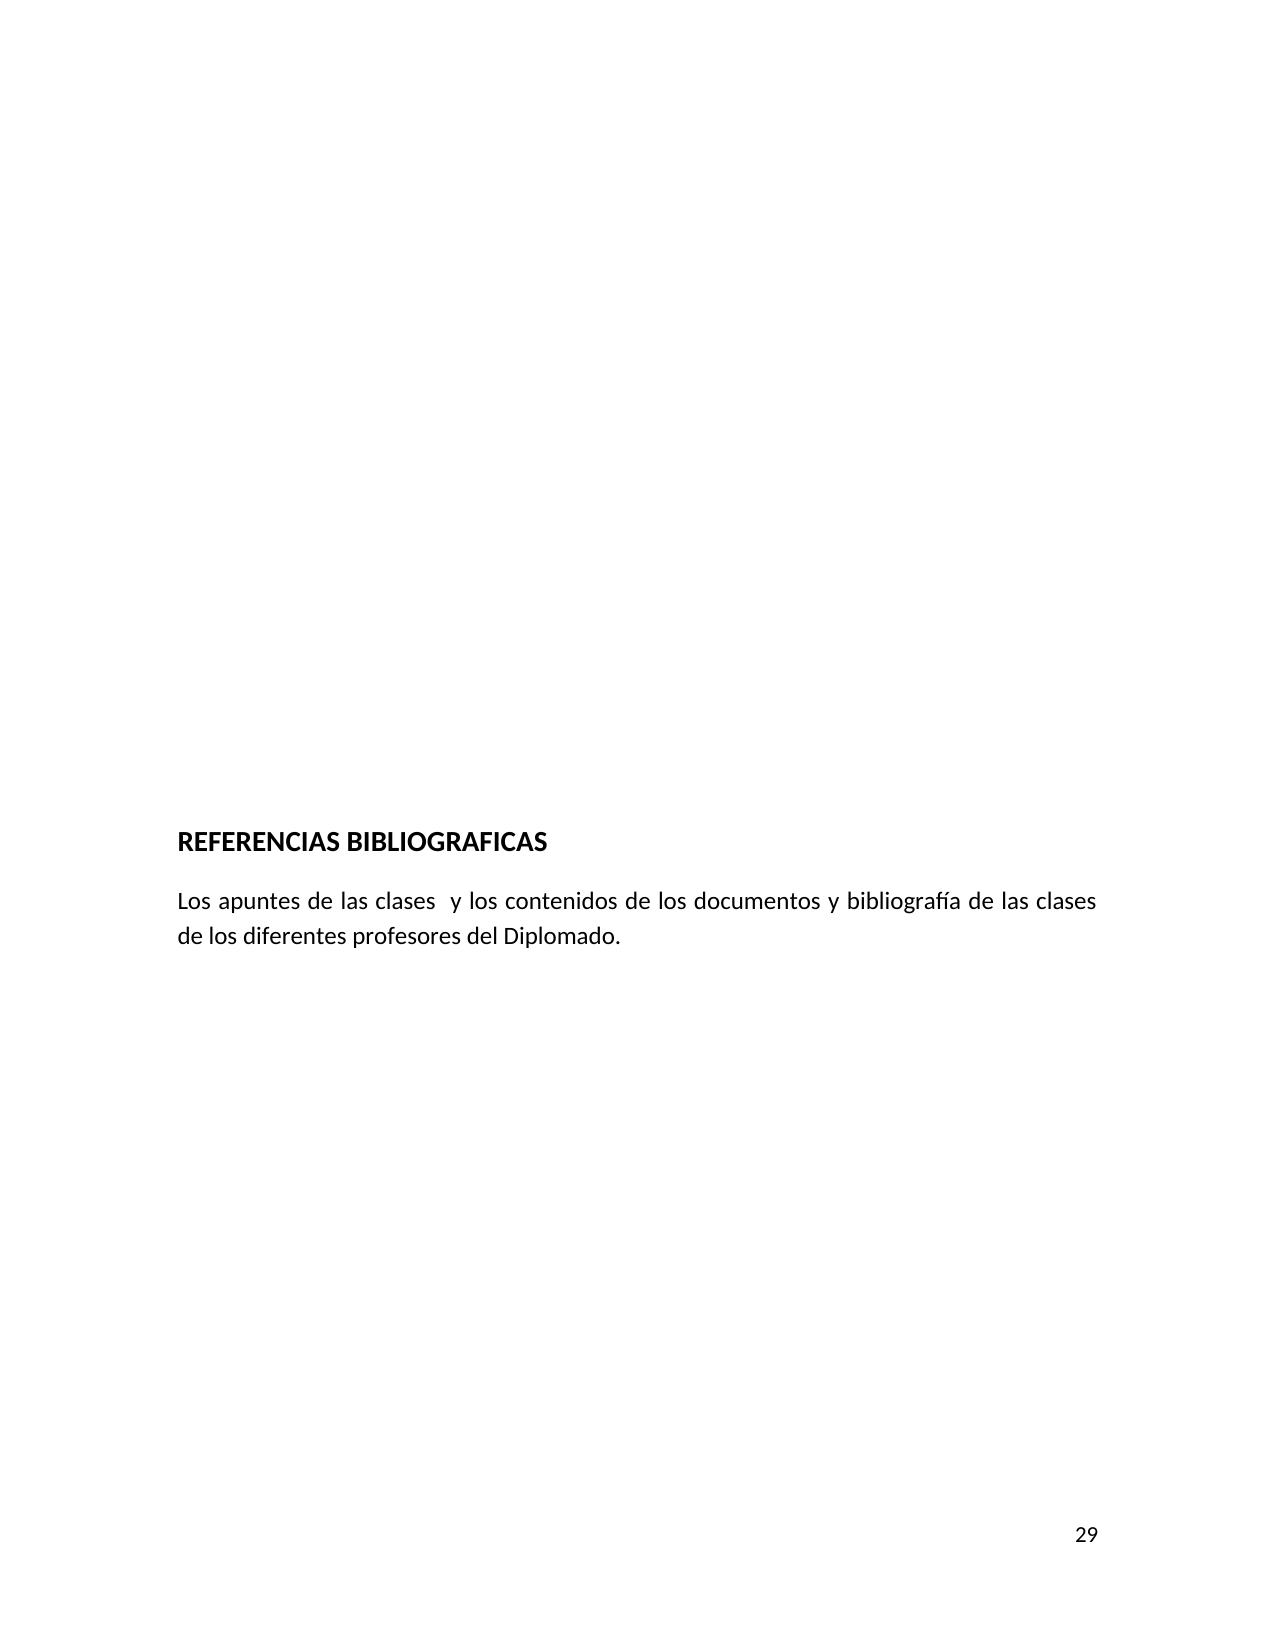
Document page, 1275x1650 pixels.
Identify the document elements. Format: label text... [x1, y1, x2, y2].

text Los apuntes de las clases y los contenidos de los documentos y bibliografía de las clases de los diferentes profesores del Diplomado. [177, 885, 1098, 951]
text REFERENCIAS BIBLIOGRAFICAS [177, 823, 1098, 859]
